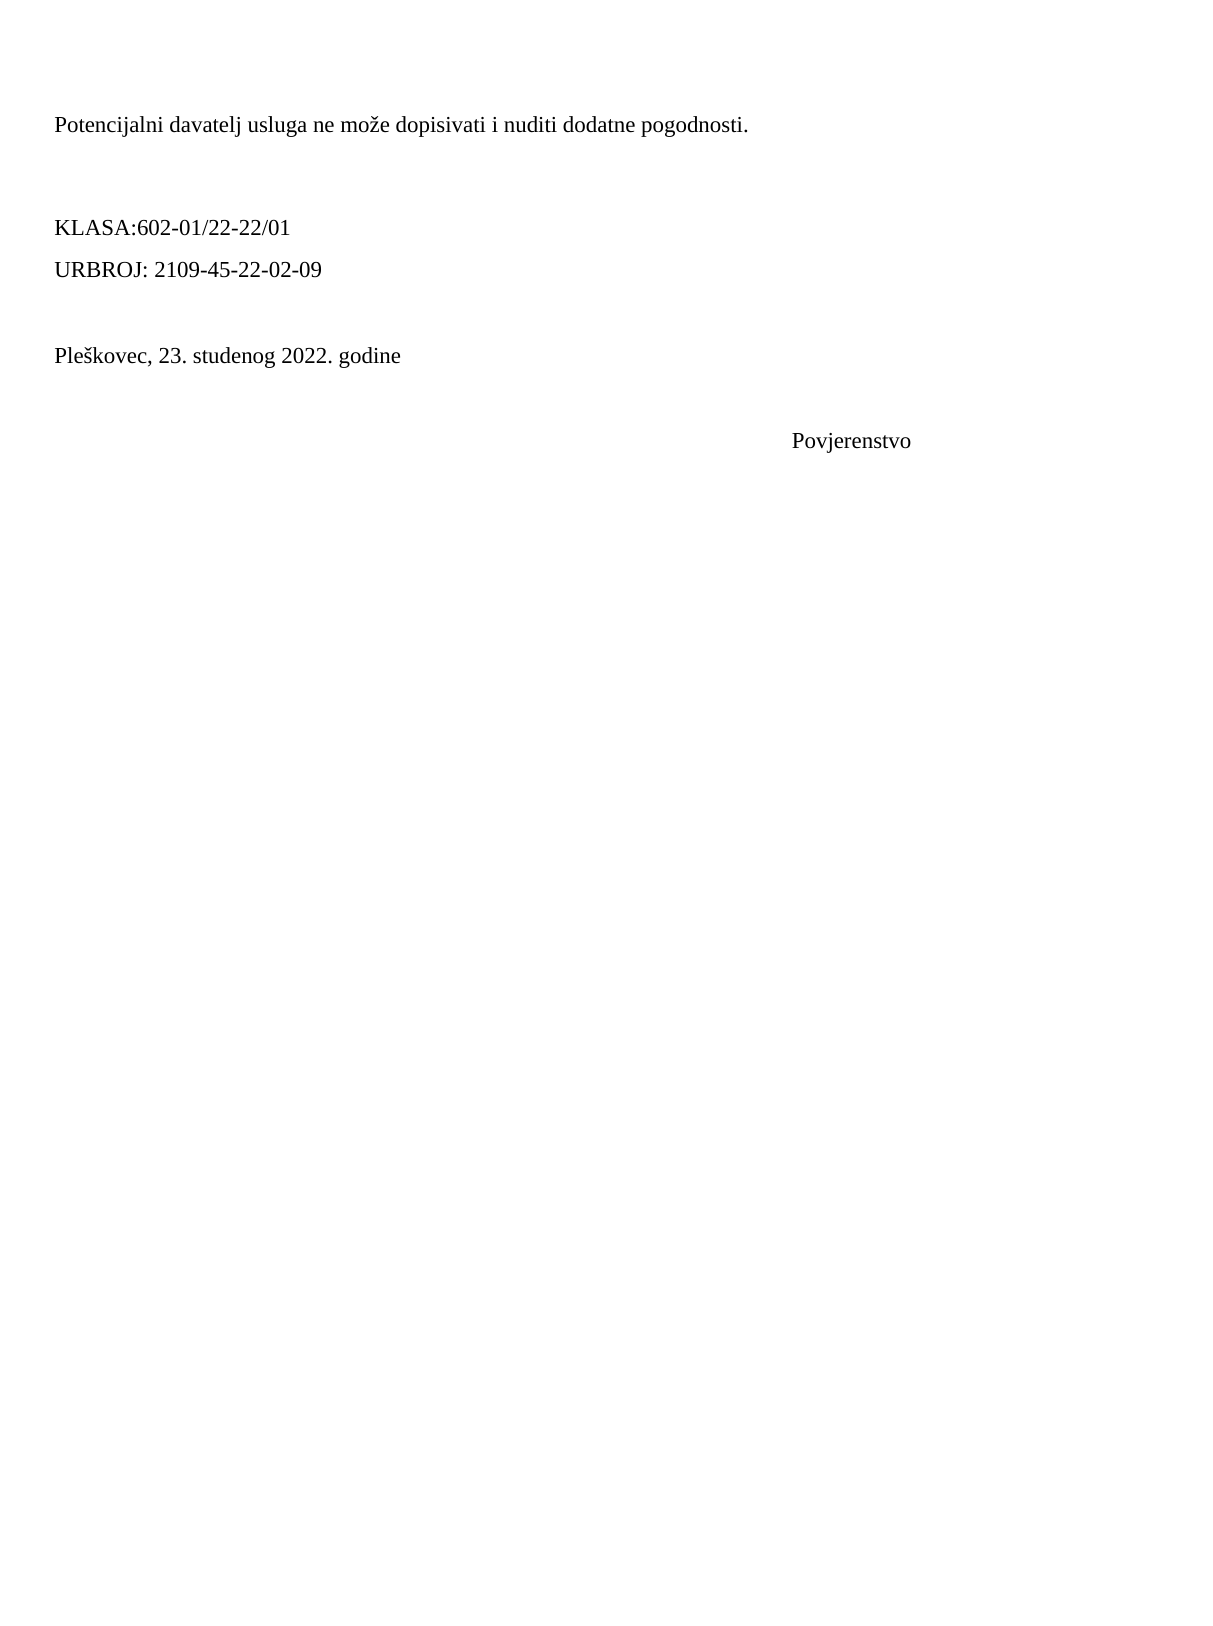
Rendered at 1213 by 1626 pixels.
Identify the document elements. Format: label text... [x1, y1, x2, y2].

text Pleškovec, 23. studenog 2022. godine [54, 342, 1119, 368]
text Povjerenstvo [54, 427, 1119, 453]
text URBROJ: 2109-45-22-02-09 [54, 256, 1119, 283]
text Potencijalni davatelj usluga ne može dopisivati i nuditi dodatne pogodnosti. [54, 111, 1119, 138]
text KLASA:602-01/22-22/01 [54, 213, 1119, 240]
